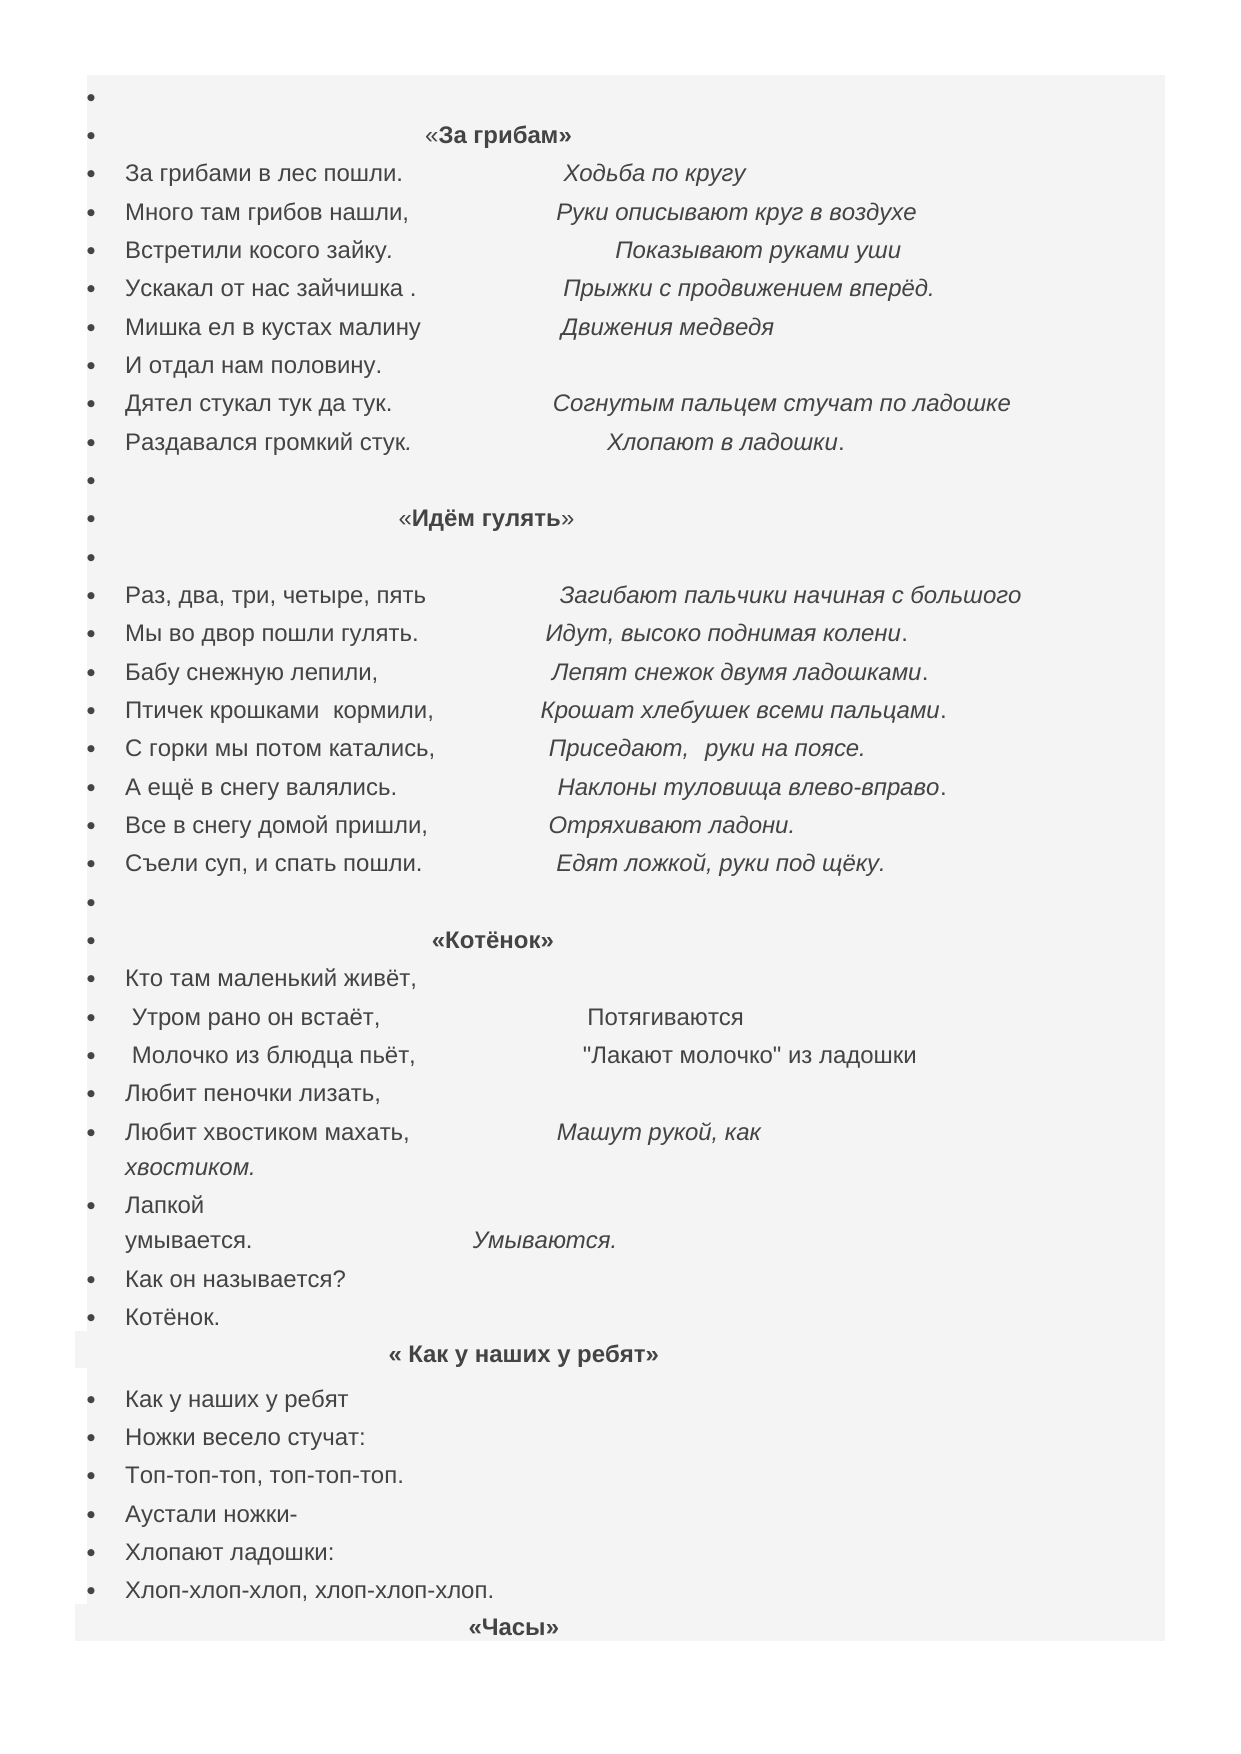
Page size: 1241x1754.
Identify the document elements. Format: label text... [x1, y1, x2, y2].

list Любит хвостиком махать, Машут рукой, как хвостиком. [87, 1110, 1165, 1180]
list Как у наших у ребят [87, 1377, 1165, 1412]
list Много там грибов нашли, Руки описывают круг в воздухе [87, 190, 1165, 225]
list За грибами в лес пошли. Ходьба по кругу [87, 152, 1165, 187]
list Дятел стукал тук да тук. Согнутым пальцем стучат по ладошке [87, 382, 1165, 417]
text « Как у наших у ребят» [75, 1340, 1165, 1368]
list Ускакал от нас зайчишка . Прыжки с продвижением вперёд. [87, 267, 1165, 302]
list Лапкой умывается. Умываются. [87, 1183, 1165, 1254]
list Утром рано он встаёт, Потягиваются [87, 995, 1165, 1030]
list «Котёнок» [87, 918, 1165, 953]
list Хлопают ладошки: [87, 1530, 1165, 1566]
list Любит пеночки лизать, [87, 1072, 1165, 1107]
list Мы во двор пошли гулять. Идут, высоко поднимая колени. [87, 612, 1165, 647]
list Съели суп, и спать пошли. Едят ложкой, руки под щёку. [87, 842, 1165, 877]
list Топ-топ-топ, топ-топ-топ. [87, 1454, 1165, 1489]
list Аустали ножки- [87, 1492, 1165, 1527]
list «Идём гулять» [87, 497, 1165, 532]
list Птичек крошками кормили, Крошат хлебушек всеми пальцами. [87, 688, 1165, 723]
list Все в снегу домой пришли, Отряхивают ладони. [87, 803, 1165, 838]
list С горки мы потом катались, Приседают, руки на поясе. [87, 727, 1165, 762]
list Молочко из блюдца пьёт, "Лакают молочко" из ладошки [87, 1033, 1165, 1068]
text «Часы» [75, 1613, 1165, 1641]
list Ножки весело стучат: [87, 1415, 1165, 1451]
list Раздавался громкий стук. Хлопают в ладошки. [87, 420, 1165, 455]
list Как он называется? [87, 1257, 1165, 1292]
list Встретили косого зайку. Показывают руками уши [87, 228, 1165, 263]
list Мишка ел в кустах малину Движения медведя [87, 305, 1165, 340]
list Кто там маленький живёт, [87, 957, 1165, 992]
list Хлоп-хлоп-хлоп, хлоп-хлоп-хлоп. [87, 1569, 1165, 1604]
list И отдал нам половину. [87, 343, 1165, 378]
list Раз, два, три, четыре, пять Загибают пальчики начиная с большого [87, 573, 1165, 608]
list А ещё в снегу валялись. Наклоны туловища влево-вправо. [87, 765, 1165, 800]
list Котёнок. [87, 1295, 1165, 1331]
list Бабу снежную лепили, Лепят снежок двумя ладошками. [87, 650, 1165, 685]
list «За грибам» [87, 113, 1165, 148]
